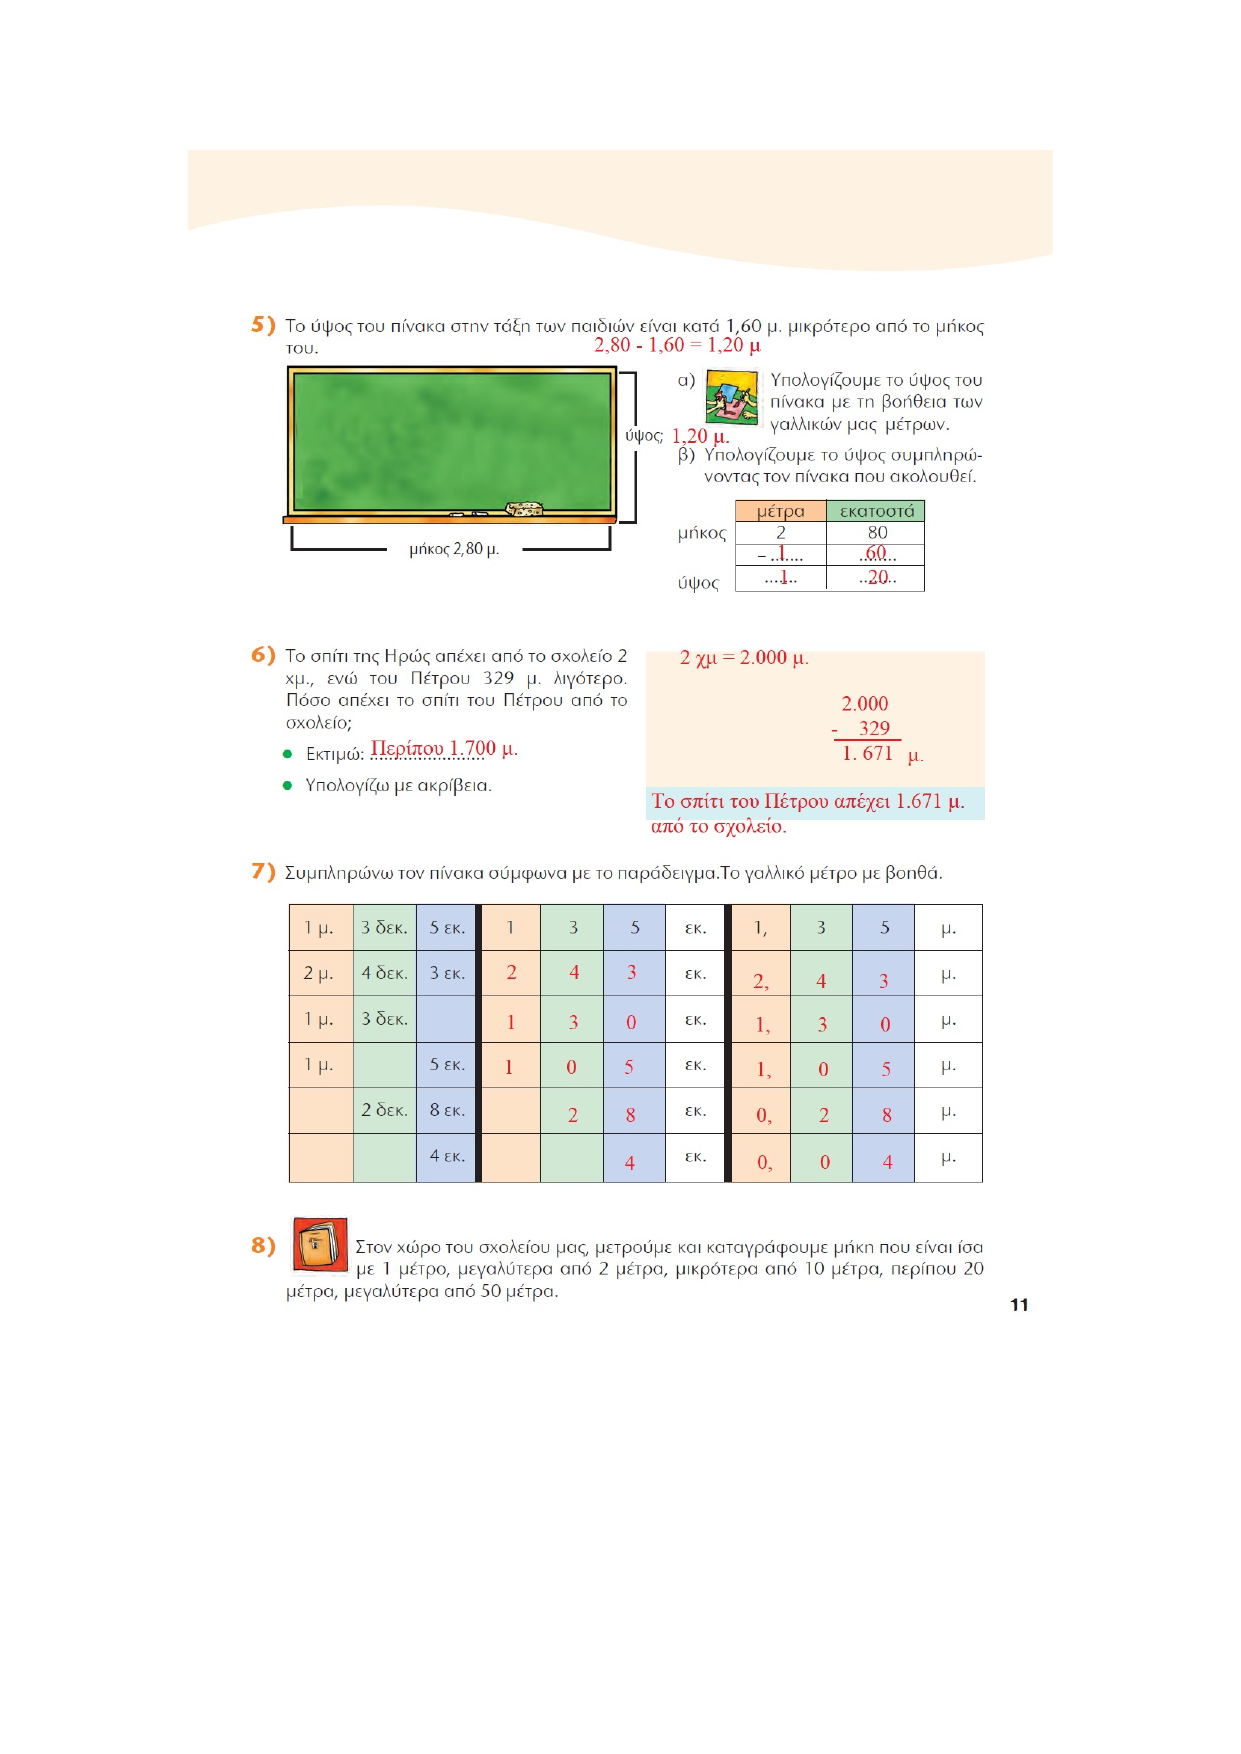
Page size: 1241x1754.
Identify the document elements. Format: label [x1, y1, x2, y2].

picture [187, 150, 1053, 1364]
